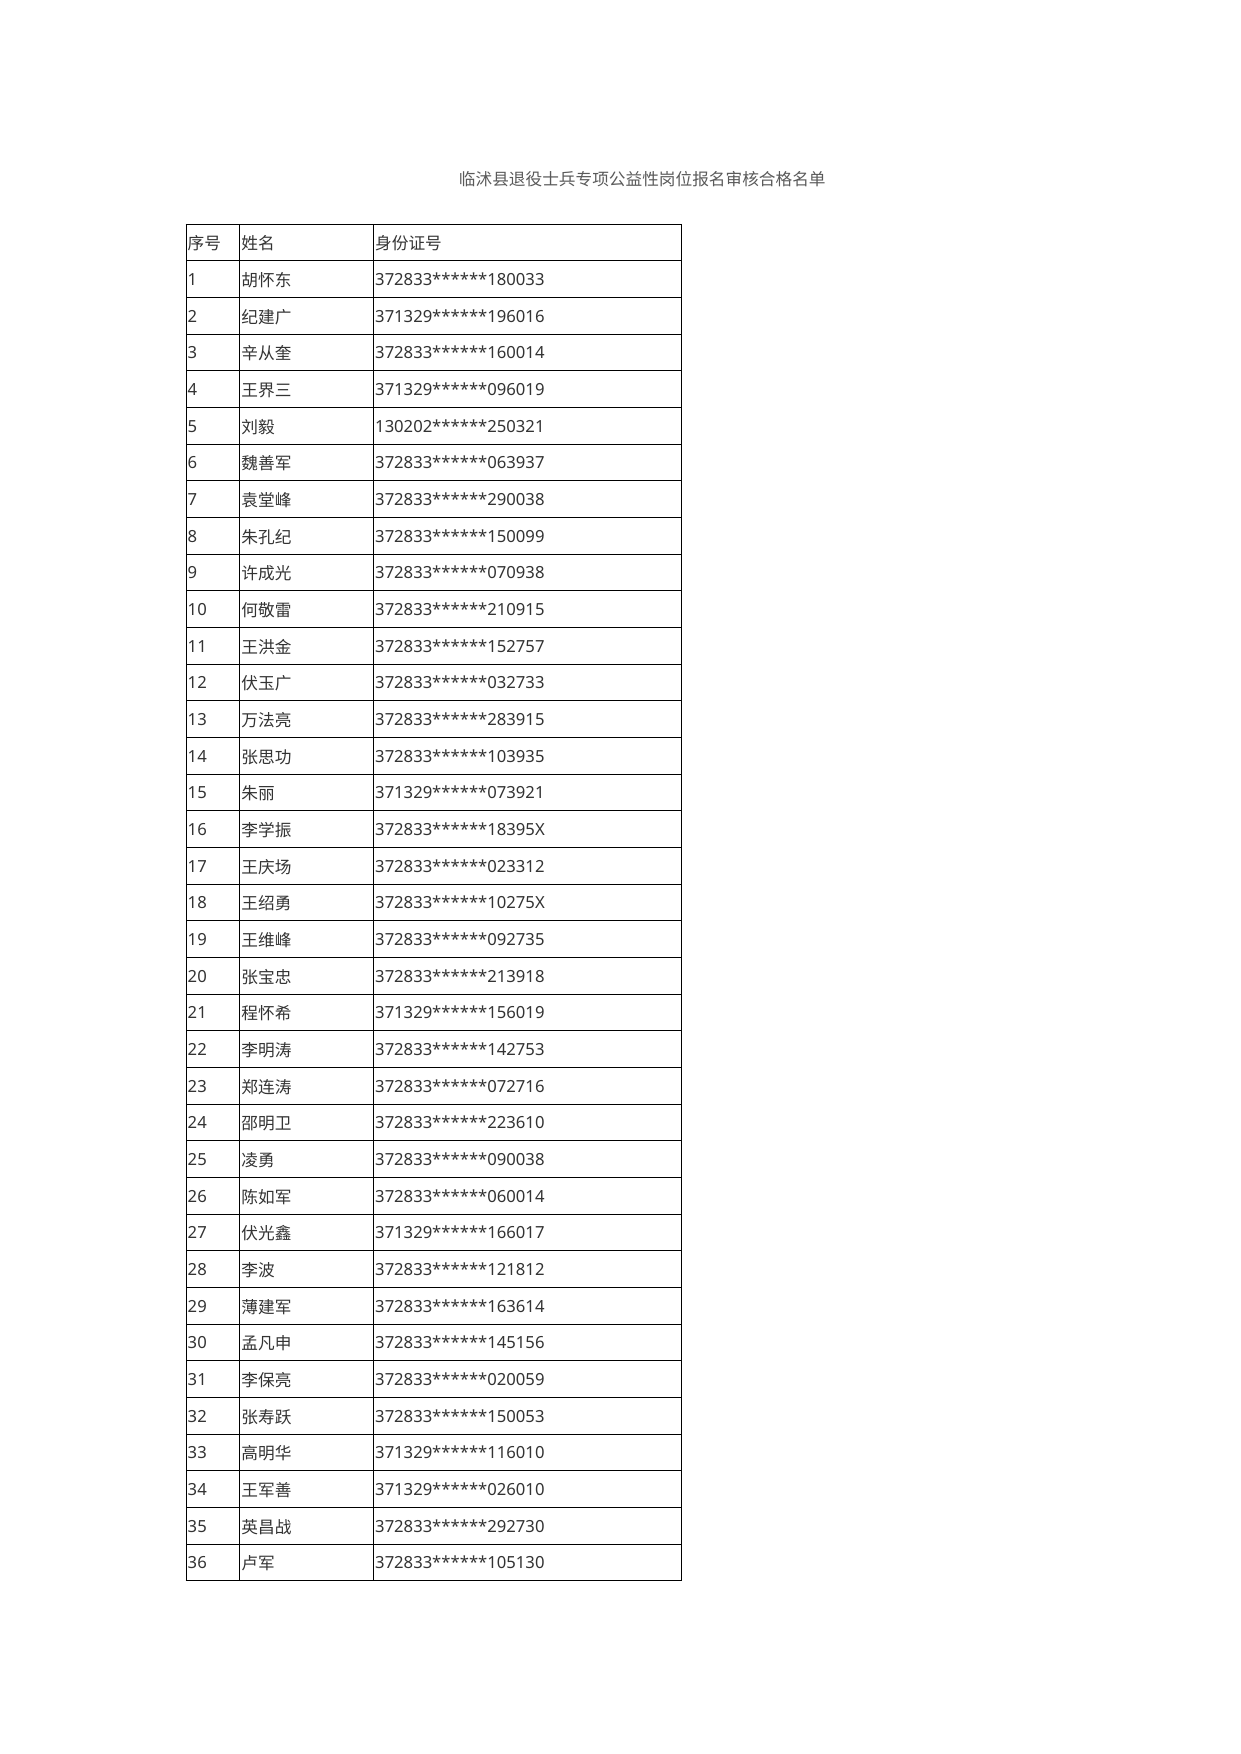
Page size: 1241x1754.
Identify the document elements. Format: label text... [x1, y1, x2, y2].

table_cell 372833******090038 [374, 1141, 681, 1177]
table_cell 2 [187, 298, 239, 334]
table_cell 371329******196016 [374, 298, 681, 334]
table_cell 19 [187, 921, 239, 957]
table_header 序号 [187, 225, 239, 260]
table_cell 1 [187, 261, 239, 297]
table_cell 372833******070938 [374, 555, 681, 590]
table_cell 伏光鑫 [240, 1215, 373, 1250]
table_cell 王界三 [240, 371, 373, 407]
table_header 姓名 [240, 225, 373, 260]
table_cell 372833******292730 [374, 1508, 681, 1544]
table_cell 凌勇 [240, 1141, 373, 1177]
table_cell 王洪金 [240, 628, 373, 664]
table_cell 372833******105130 [374, 1545, 681, 1580]
table_cell 李波 [240, 1251, 373, 1287]
table_cell 15 [187, 775, 239, 810]
table_cell 372833******10275X [374, 885, 681, 920]
table_cell 372833******103935 [374, 738, 681, 774]
table_cell 371329******116010 [374, 1435, 681, 1470]
table_cell 31 [187, 1361, 239, 1397]
table_cell 18 [187, 885, 239, 920]
table_cell 35 [187, 1508, 239, 1544]
table_cell 372833******152757 [374, 628, 681, 664]
table_cell 372833******032733 [374, 665, 681, 700]
table_cell 16 [187, 811, 239, 847]
table_cell 372833******020059 [374, 1361, 681, 1397]
table_cell 辛从奎 [240, 335, 373, 370]
table_cell 李保亮 [240, 1361, 373, 1397]
table_cell 英昌战 [240, 1508, 373, 1544]
table_cell 23 [187, 1068, 239, 1104]
table_cell 张宝忠 [240, 958, 373, 994]
table_cell 纪建广 [240, 298, 373, 334]
table_cell 372833******142753 [374, 1031, 681, 1067]
table_cell 371329******026010 [374, 1471, 681, 1507]
table_cell 袁堂峰 [240, 481, 373, 517]
table_cell 372833******072716 [374, 1068, 681, 1104]
table_cell 程怀希 [240, 995, 373, 1030]
table_cell 372833******063937 [374, 445, 681, 480]
table_cell 8 [187, 518, 239, 554]
table_cell 卢军 [240, 1545, 373, 1580]
table_cell 33 [187, 1435, 239, 1470]
table_cell 372833******060014 [374, 1178, 681, 1214]
table_cell 3 [187, 335, 239, 370]
table_cell 372833******121812 [374, 1251, 681, 1287]
table_cell 372833******18395X [374, 811, 681, 847]
text 临沭县退役士兵专项公益性岗位报名审核合格名单 [187, 162, 1053, 194]
table_cell 26 [187, 1178, 239, 1214]
table_cell 32 [187, 1398, 239, 1434]
table_cell 372833******092735 [374, 921, 681, 957]
table_cell 372833******180033 [374, 261, 681, 297]
table_cell 372833******213918 [374, 958, 681, 994]
table_cell 372833******290038 [374, 481, 681, 517]
table_cell 372833******150099 [374, 518, 681, 554]
table_cell 高明华 [240, 1435, 373, 1470]
table_cell 372833******223610 [374, 1105, 681, 1140]
table_cell 34 [187, 1471, 239, 1507]
table_cell 24 [187, 1105, 239, 1140]
table_cell 朱孔纪 [240, 518, 373, 554]
table_cell 14 [187, 738, 239, 774]
table_cell 陈如军 [240, 1178, 373, 1214]
table_cell 20 [187, 958, 239, 994]
table_cell 372833******145156 [374, 1325, 681, 1360]
table_cell 371329******073921 [374, 775, 681, 810]
table_cell 29 [187, 1288, 239, 1324]
table_cell 21 [187, 995, 239, 1030]
table_cell 372833******210915 [374, 591, 681, 627]
table_cell 何敬雷 [240, 591, 373, 627]
table_cell 12 [187, 665, 239, 700]
table_cell 李明涛 [240, 1031, 373, 1067]
table_cell 许成光 [240, 555, 373, 590]
table_cell 372833******283915 [374, 701, 681, 737]
table_cell 7 [187, 481, 239, 517]
table_cell 张寿跃 [240, 1398, 373, 1434]
table_cell 371329******156019 [374, 995, 681, 1030]
table_cell 王庆场 [240, 848, 373, 884]
table_cell 36 [187, 1545, 239, 1580]
table_cell 李学振 [240, 811, 373, 847]
table_cell 27 [187, 1215, 239, 1250]
table_cell 刘毅 [240, 408, 373, 444]
table_cell 30 [187, 1325, 239, 1360]
table_cell 13 [187, 701, 239, 737]
table_cell 5 [187, 408, 239, 444]
table_cell 28 [187, 1251, 239, 1287]
table_cell 372833******023312 [374, 848, 681, 884]
table_cell 11 [187, 628, 239, 664]
table_header 身份证号 [374, 225, 681, 260]
table_cell 130202******250321 [374, 408, 681, 444]
table_cell 魏善军 [240, 445, 373, 480]
table_cell 17 [187, 848, 239, 884]
table_cell 王绍勇 [240, 885, 373, 920]
table_cell 372833******150053 [374, 1398, 681, 1434]
table_cell 6 [187, 445, 239, 480]
table_cell 9 [187, 555, 239, 590]
table_cell 22 [187, 1031, 239, 1067]
table_cell 4 [187, 371, 239, 407]
table_cell 薄建军 [240, 1288, 373, 1324]
table_cell 孟凡申 [240, 1325, 373, 1360]
table_cell 372833******160014 [374, 335, 681, 370]
table_cell 朱丽 [240, 775, 373, 810]
table_cell 372833******163614 [374, 1288, 681, 1324]
table_cell 25 [187, 1141, 239, 1177]
table_cell 郑连涛 [240, 1068, 373, 1104]
table_cell 10 [187, 591, 239, 627]
table_cell 371329******166017 [374, 1215, 681, 1250]
table_cell 伏玉广 [240, 665, 373, 700]
table_cell 邵明卫 [240, 1105, 373, 1140]
table_cell 胡怀东 [240, 261, 373, 297]
table_cell 371329******096019 [374, 371, 681, 407]
table_cell 王维峰 [240, 921, 373, 957]
table_cell 张思功 [240, 738, 373, 774]
table_cell 王军善 [240, 1471, 373, 1507]
table_cell 万法亮 [240, 701, 373, 737]
